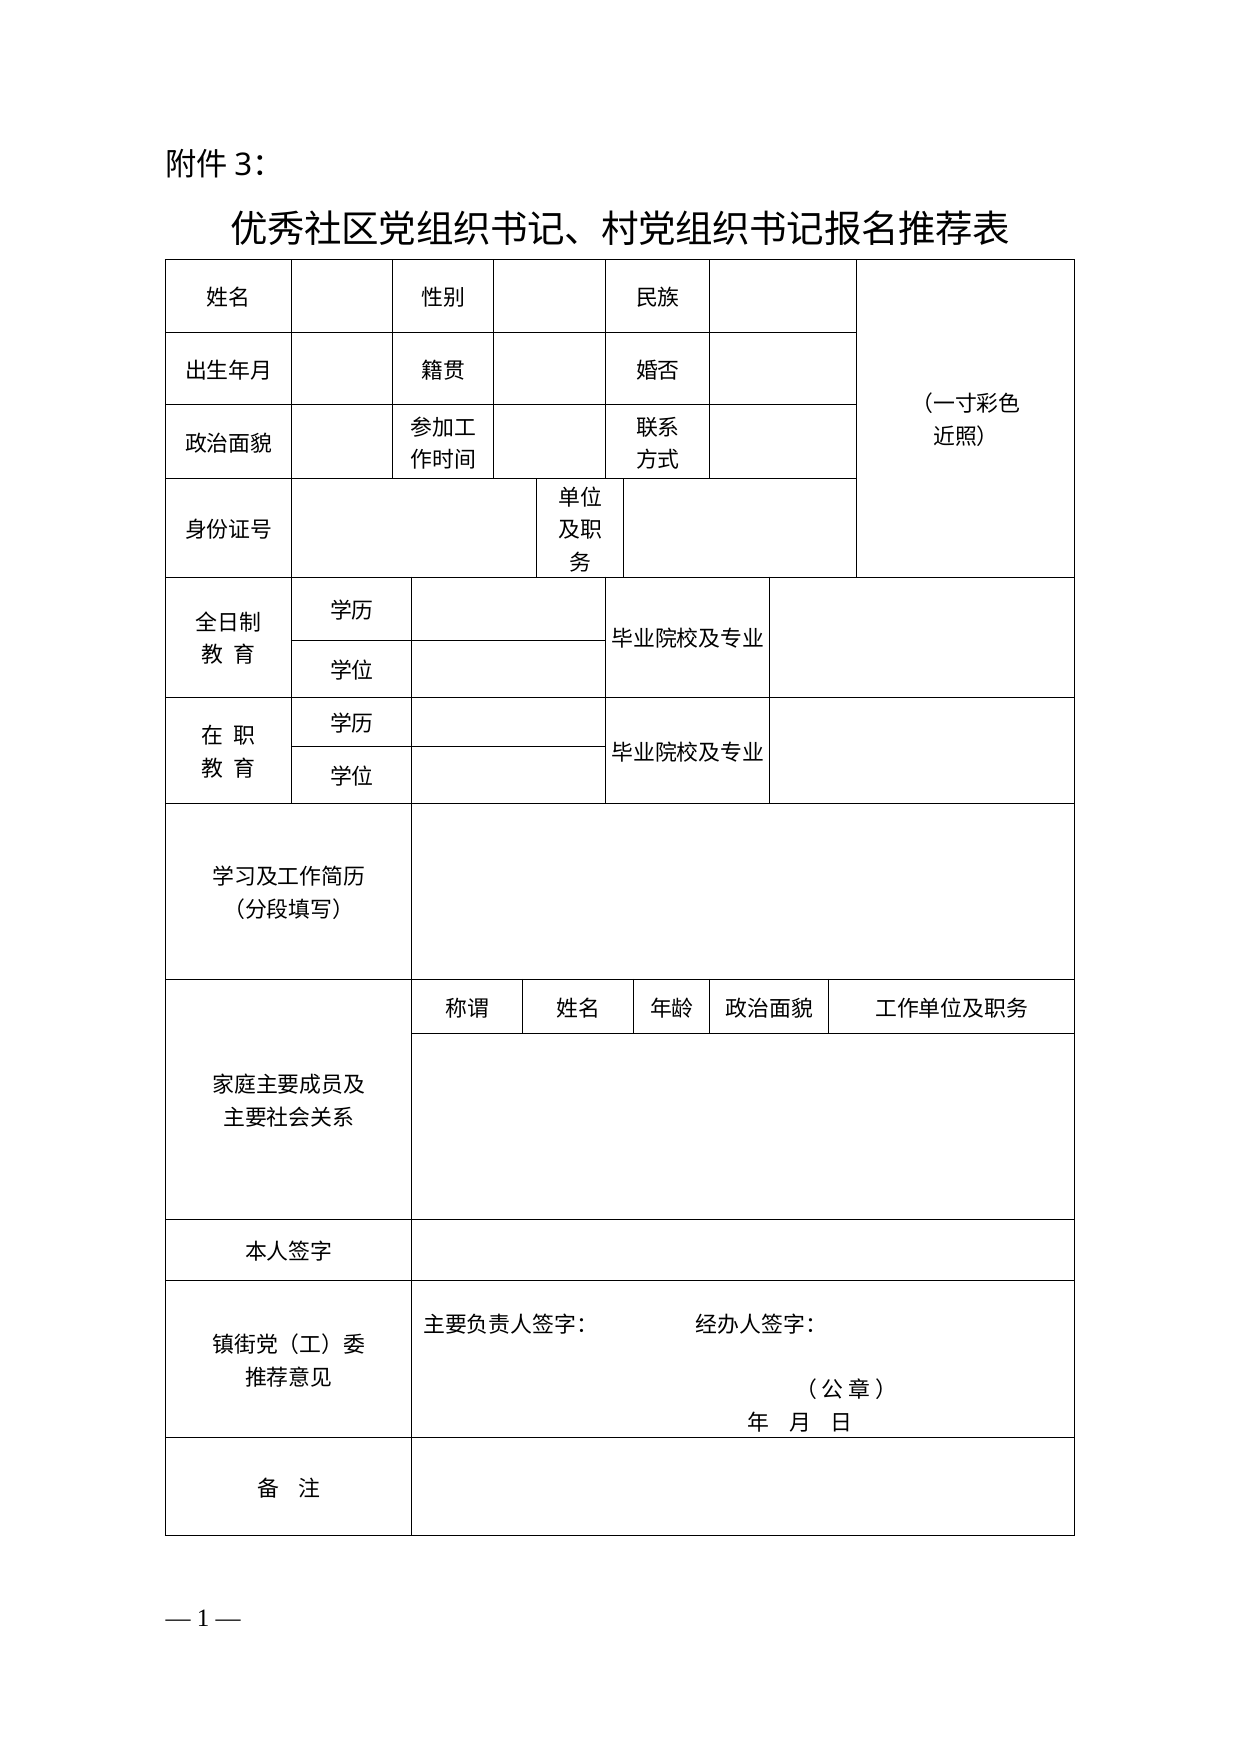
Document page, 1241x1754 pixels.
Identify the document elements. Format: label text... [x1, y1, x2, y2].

table_header （一寸彩色 近照） [857, 260, 1074, 577]
table_cell 学历 [292, 698, 411, 746]
table_cell 政治面貌 [166, 405, 291, 478]
table_cell [412, 1438, 1074, 1535]
table_cell [494, 333, 605, 404]
table_cell [412, 1034, 1074, 1219]
table_header [710, 260, 856, 332]
table_cell 学位 [292, 747, 411, 803]
table_cell 学习及工作简历 （分段填写） [166, 804, 411, 979]
table_cell 出生年月 [166, 333, 291, 404]
table_cell 政治面貌 [710, 980, 828, 1033]
table_cell 镇街党（工）委 推荐意见 [166, 1281, 411, 1437]
table_header 性别 [393, 260, 493, 332]
table_cell 学位 [292, 641, 411, 697]
table_cell 联系 方式 [606, 405, 709, 478]
table_cell 单位及职务 [537, 479, 623, 577]
table_cell [770, 578, 1074, 697]
table_cell [624, 479, 856, 577]
table_cell [412, 641, 605, 697]
table_header 民族 [606, 260, 709, 332]
table_cell 工作单位及职务 [829, 980, 1074, 1033]
table_cell 籍贯 [393, 333, 493, 404]
table_cell [292, 333, 392, 404]
table_cell [494, 405, 605, 478]
table_cell 全日制 教 育 [166, 578, 291, 697]
table_cell [412, 747, 605, 803]
table_cell 婚否 [606, 333, 709, 404]
table_header 姓名 [166, 260, 291, 332]
table_header [292, 260, 392, 332]
table_cell 毕业院校及专业 [606, 578, 769, 697]
table_cell [710, 333, 856, 404]
table_cell 称谓 [412, 980, 522, 1033]
table_cell [770, 698, 1074, 803]
table_cell 姓名 [523, 980, 633, 1033]
table_cell [292, 405, 392, 478]
table_cell 主要负责人签字： 经办人签字： （ 公 章 ） 年 月 日 [412, 1281, 1074, 1437]
table_cell 本人签字 [166, 1220, 411, 1280]
table_cell 学历 [292, 578, 411, 640]
table_cell 备 注 [166, 1438, 411, 1535]
table_cell [412, 578, 605, 640]
table_cell 参加工作时间 [393, 405, 493, 478]
table_cell 身份证号 [166, 479, 291, 577]
table_cell 年龄 [634, 980, 709, 1033]
table_cell [412, 1220, 1074, 1280]
text 优秀社区党组织书记、村党组织书记报名推荐表 [165, 194, 1075, 259]
table_cell 毕业院校及专业 [606, 698, 769, 803]
table_cell [412, 804, 1074, 979]
table_cell [292, 479, 536, 577]
table_cell 在 职 教 育 [166, 698, 291, 803]
text 附件3： [165, 129, 958, 194]
table_cell [412, 698, 605, 746]
table_cell 家庭主要成员及 主要社会关系 [166, 980, 411, 1219]
table_header [494, 260, 605, 332]
table_cell [710, 405, 856, 478]
